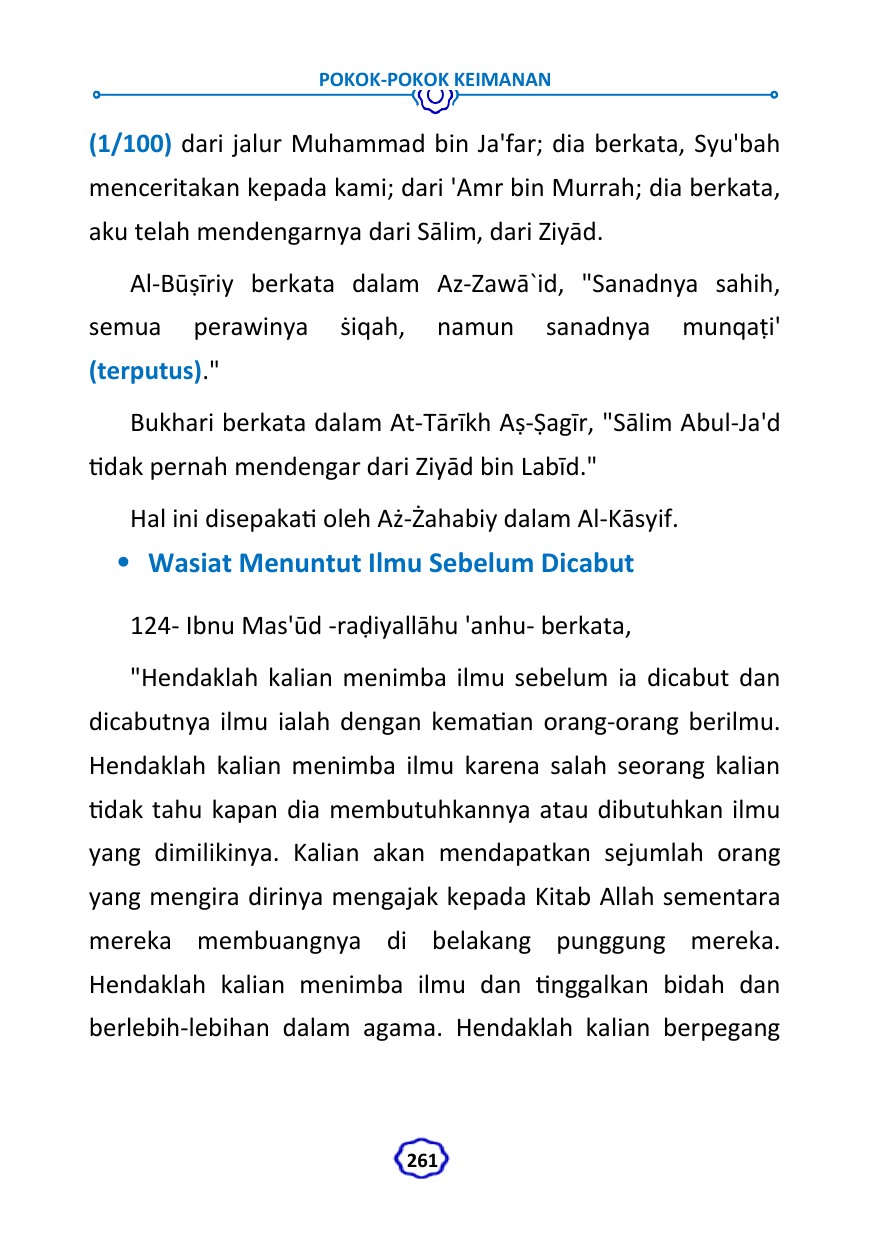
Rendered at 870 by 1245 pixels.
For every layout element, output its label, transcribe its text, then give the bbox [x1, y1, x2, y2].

text 124- Ibnu Mas'ūd -raḍiyallāhu 'anhu- berkata, [89, 600, 781, 643]
text Al-Būṣīriy berkata dalam Az-Zawā`id, "Sanadnya sahih, semua perawinya ṡiqah, namun sanadnya munqaṭi' (terputus)." [89, 257, 781, 388]
subtitle Wasiat Menuntut Ilmu Sebelum Dicabut [118, 544, 781, 580]
picture [385, 1136, 459, 1182]
text Bukhari berkata dalam At-Tārīkh Aṣ-Ṣagīr, "Sālim Abul-Ja'd tidak pernah mendengar dari Ziyād bin Labīd." [89, 397, 781, 484]
picture [86, 90, 784, 116]
text Hal ini disepakati oleh Aż-Żahabiy dalam Al-Kāsyif. [89, 492, 781, 536]
